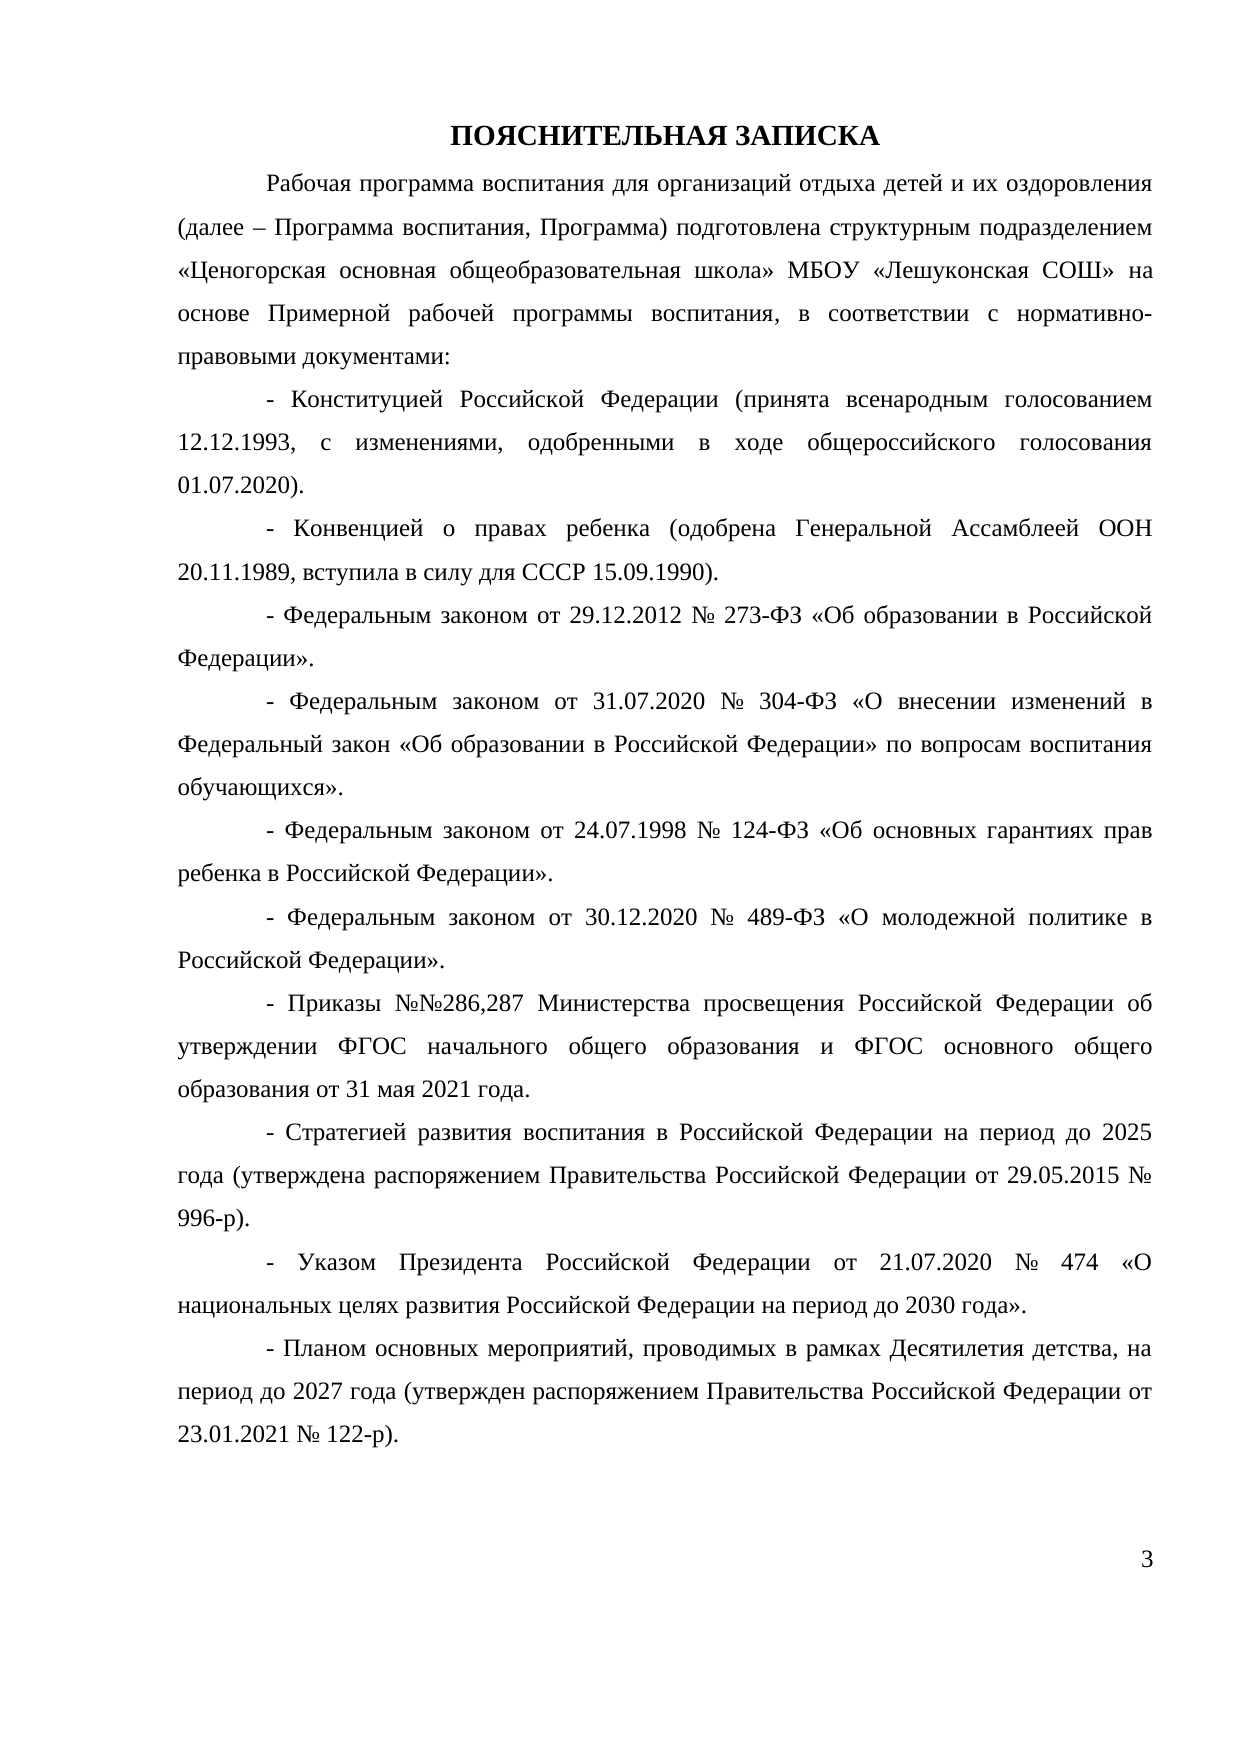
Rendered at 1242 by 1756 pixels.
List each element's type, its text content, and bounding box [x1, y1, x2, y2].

text - Конвенцией о правах ребенка (одобрена Генеральной Ассамблеей ООН 20.11.1989, вступила в силу для СССР 15.09.1990). [177, 513, 1153, 585]
text - Приказы №№286,287 Министерства просвещения Российской Федерации об утверждении ФГОС начального общего образования и ФГОС основного общего образования от 31 мая 2021 года. [177, 988, 1153, 1103]
text - Стратегией развития воспитания в Российской Федерации на период до 2025 года (утверждена распоряжением Правительства Российской Федерации от 29.05.2015 № 996-р). [177, 1117, 1153, 1232]
text Рабочая программа воспитания для организаций отдыха детей и их оздоровления (далее – Программа воспитания, Программа) подготовлена структурным подразделением «Ценогорская основная общеобразовательная школа» МБОУ «Лешуконская СОШ» на основе Примерной рабочей программы воспитания, в соответствии с нормативно-правовыми документами: [177, 168, 1153, 370]
text - Федеральным законом от 31.07.2020 № 304-ФЗ «О внесении изменений в Федеральный закон «Об образовании в Российской Федерации» по вопросам воспитания обучающихся». [177, 686, 1153, 801]
text - Конституцией Российской Федерации (принята всенародным голосованием 12.12.1993, с изменениями, одобренными в ходе общероссийского голосования 01.07.2020). [177, 384, 1153, 499]
text - Указом Президента Российской Федерации от 21.07.2020 № 474 «О национальных целях развития Российской Федерации на период до 2030 года». [177, 1247, 1153, 1318]
text ПОЯСНИТЕЛЬНАЯ ЗАПИСКА [177, 118, 1153, 152]
text - Планом основных мероприятий, проводимых в рамках Десятилетия детства, на период до 2027 года (утвержден распоряжением Правительства Российской Федерации от 23.01.2021 № 122-р). [177, 1333, 1153, 1448]
text - Федеральным законом от 24.07.1998 № 124-ФЗ «Об основных гарантиях прав ребенка в Российской Федерации». [177, 815, 1153, 887]
text - Федеральным законом от 29.12.2012 № 273-ФЗ «Об образовании в Российской Федерации». [177, 600, 1153, 672]
text - Федеральным законом от 30.12.2020 № 489-ФЗ «О молодежной политике в Российской Федерации». [177, 902, 1153, 973]
